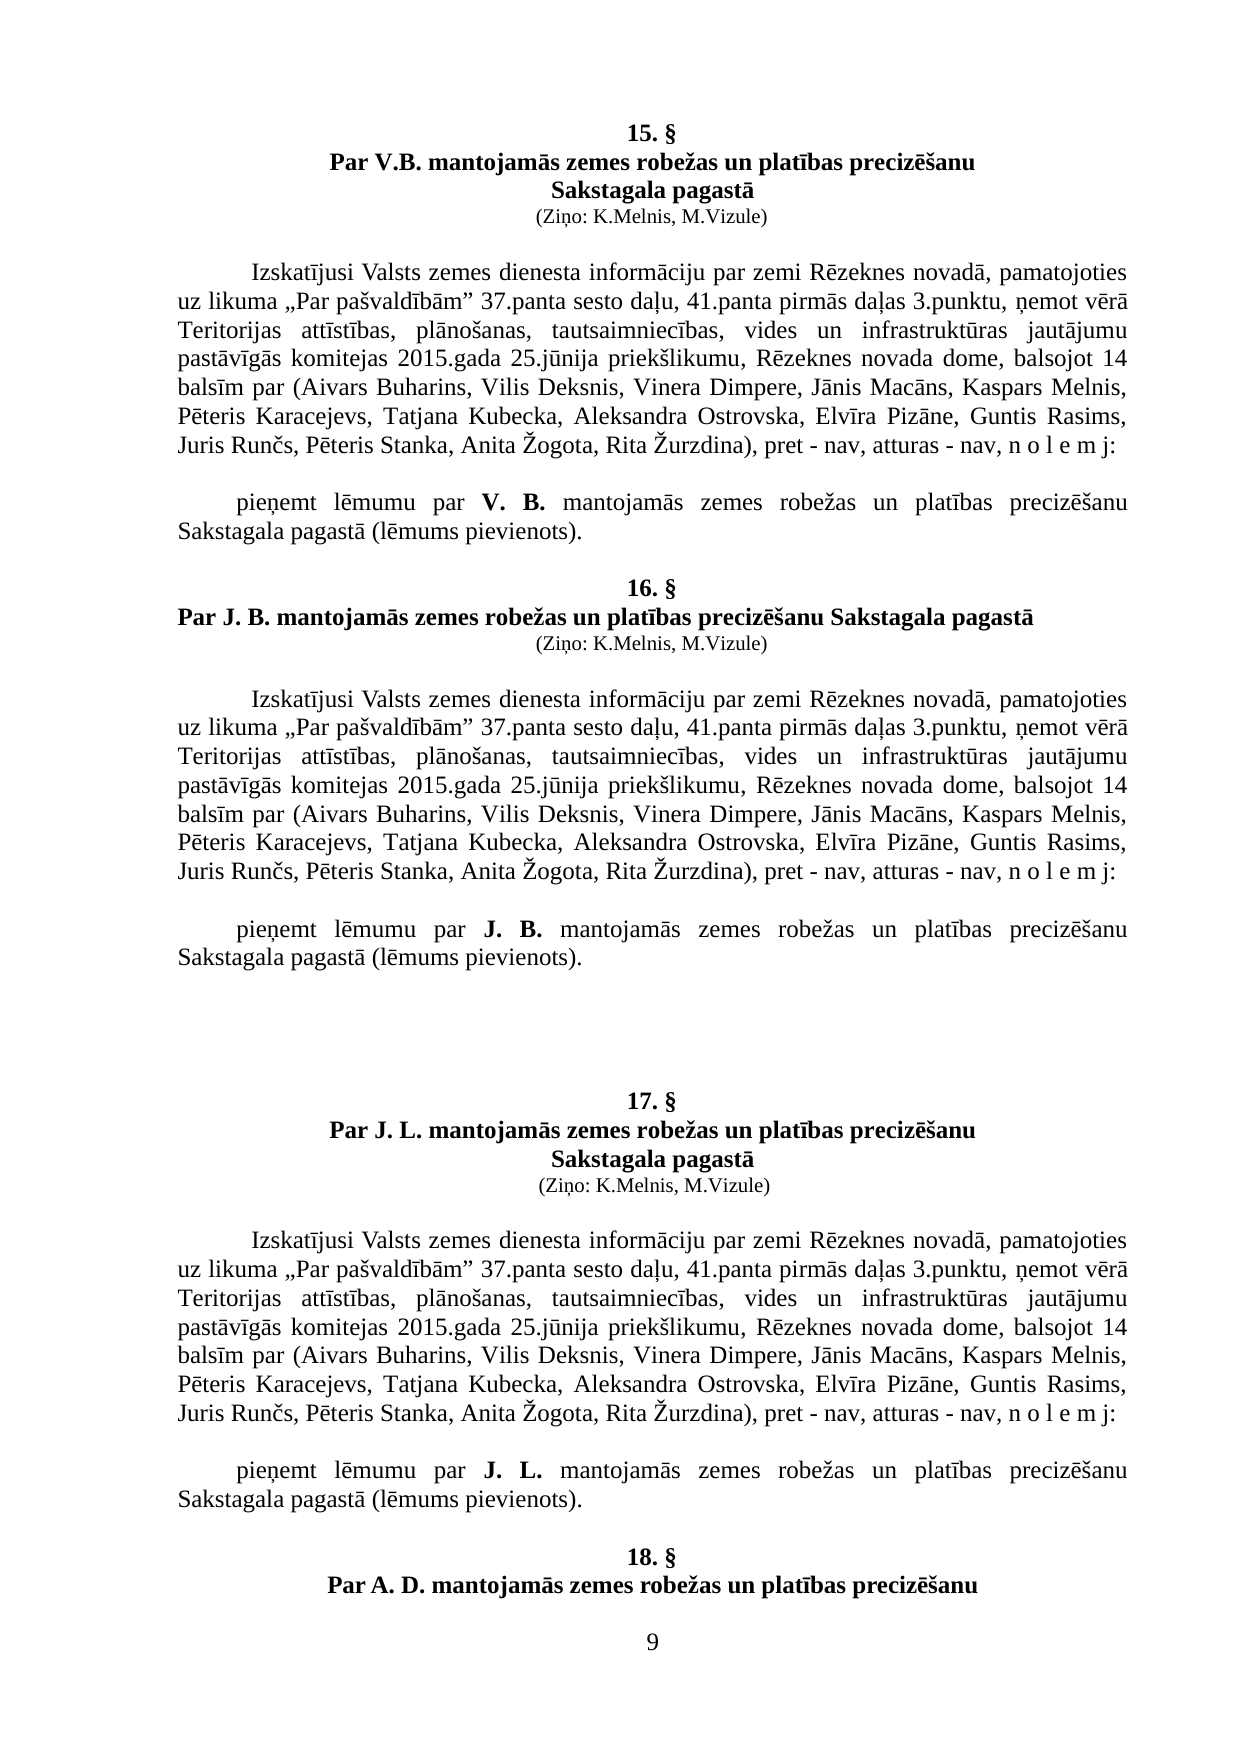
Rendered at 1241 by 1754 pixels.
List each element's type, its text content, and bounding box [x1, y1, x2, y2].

text Sakstagala pagastā [177, 1144, 1128, 1172]
text (Ziņo: K.Melnis, M.Vizule) [177, 204, 1126, 228]
text (Ziņo: K.Melnis, M.Vizule) [177, 1172, 1126, 1197]
list § [177, 1086, 1126, 1115]
text pieņemt lēmumu par J. B. mantojamās zemes robežas un platības precizēšanu Sakstagala pagastā (lēmums pievienots). [177, 914, 1128, 971]
list § [177, 573, 1126, 602]
text (Ziņo: K.Melnis, M.Vizule) [177, 631, 1126, 655]
text Sakstagala pagastā [177, 176, 1128, 204]
text pieņemt lēmumu par J. L. mantojamās zemes robežas un platības precizēšanu Sakstagala pagastā (lēmums pievienots). [177, 1455, 1128, 1513]
text Par V.B. mantojamās zemes robežas un platības precizēšanu [177, 147, 1128, 176]
text Par A. D. mantojamās zemes robežas un platības precizēšanu [177, 1570, 1128, 1599]
text Par J. B. mantojamās zemes robežas un platības precizēšanu Sakstagala pagastā [177, 602, 1128, 631]
text Par J. L. mantojamās zemes robežas un platības precizēšanu [177, 1115, 1128, 1144]
text pieņemt lēmumu par V. B. mantojamās zemes robežas un platības precizēšanu Sakstagala pagastā (lēmums pievienots). [177, 487, 1128, 545]
list § [177, 118, 1126, 147]
list § [177, 1542, 1126, 1570]
